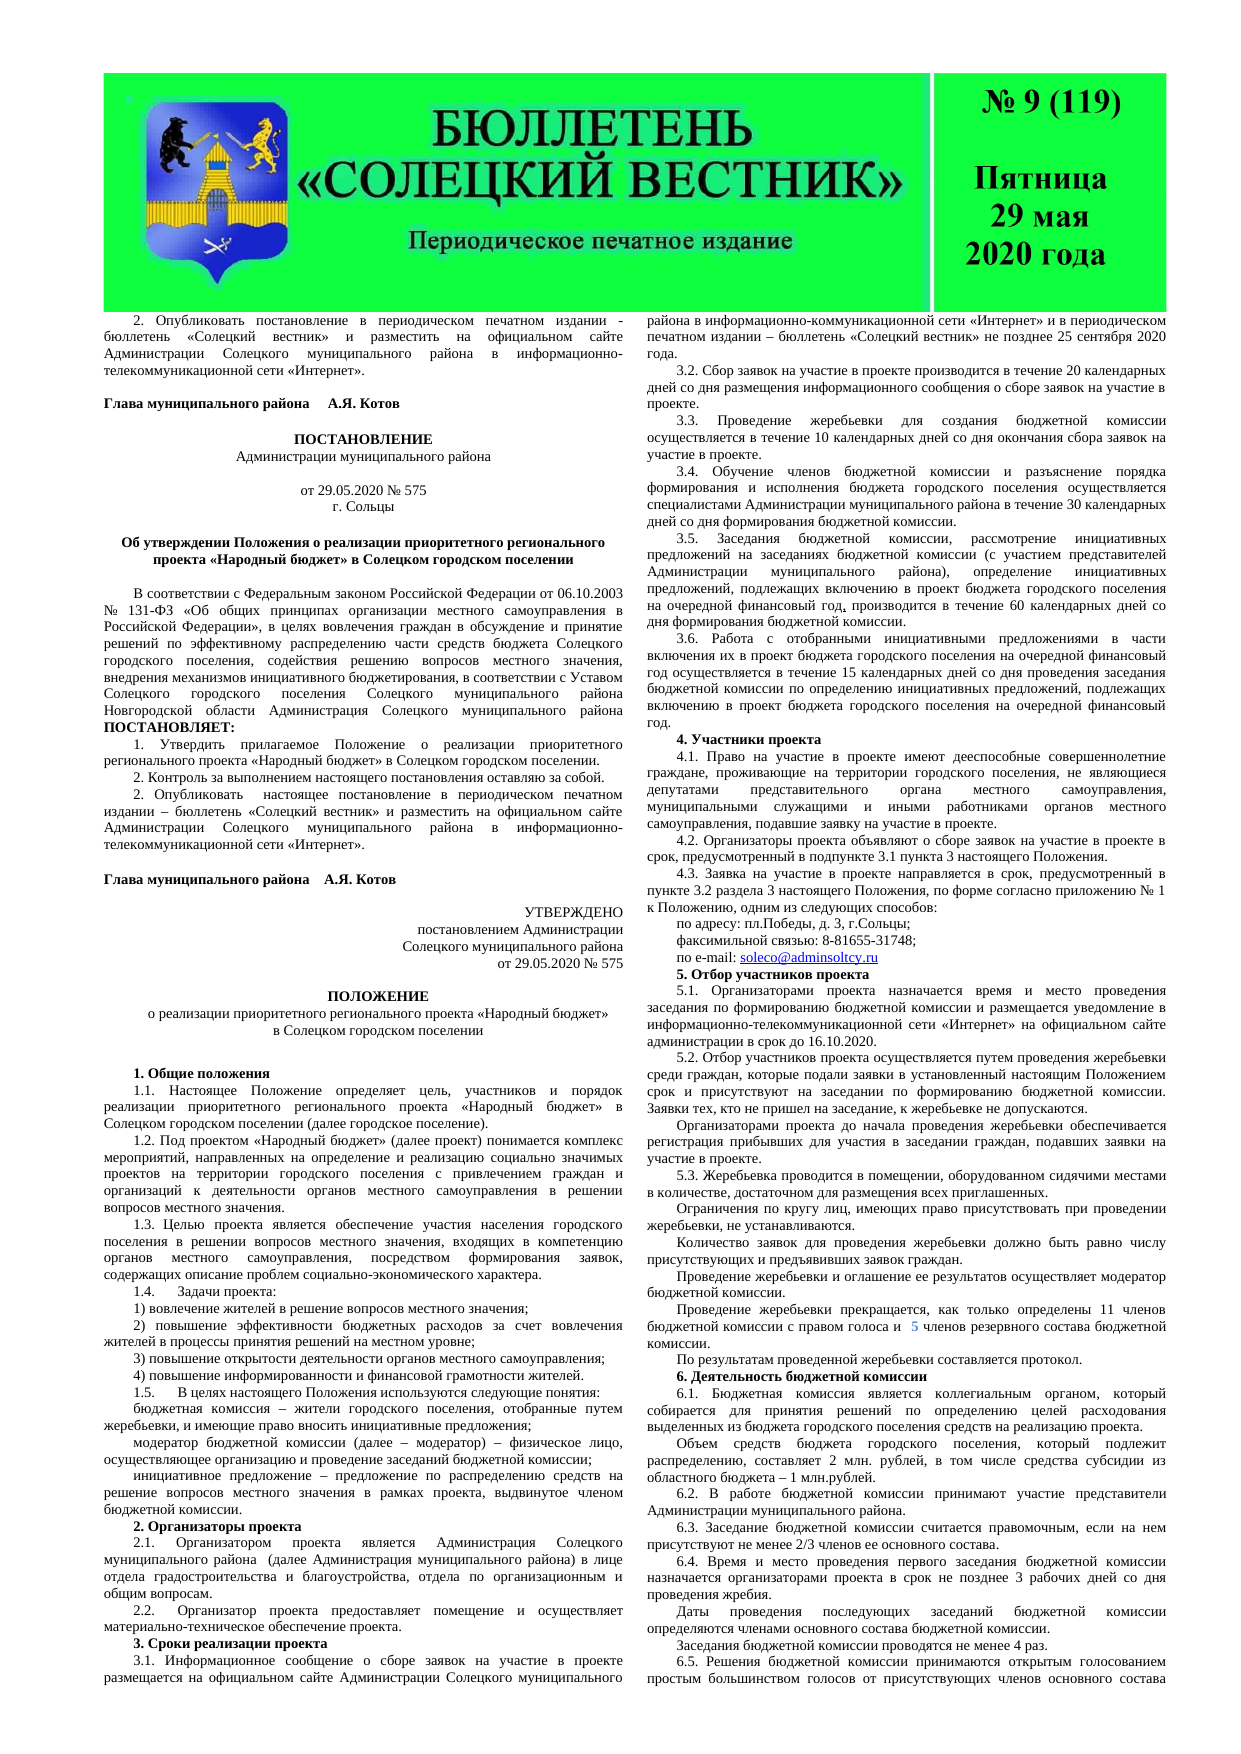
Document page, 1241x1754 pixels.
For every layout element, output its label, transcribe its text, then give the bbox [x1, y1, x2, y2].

text Даты проведения последующих заседаний бюджетной комиссии определяются членами основного состава бюджетной комиссии. [647, 1603, 1167, 1636]
text Глава муниципального района А.Я. Котов [103, 395, 623, 412]
text Количество заявок для проведения жеребьевки должно быть равно числу присутствующих и предъявивших заявок граждан. [647, 1234, 1167, 1267]
text ПОСТАНОВЛЕНИЕ [103, 431, 623, 448]
text Проведение жеребьевки прекращается, как только определены 11 членов бюджетной комиссии с правом голоса и 5 членов резервного состава бюджетной комиссии. [647, 1301, 1167, 1351]
text 5. Отбор участников проекта [647, 965, 1167, 982]
text Об утверждении Положения о реализации приоритетного регионального проекта «Народный бюджет» в Солецком городском поселении [103, 534, 623, 568]
text 4.2. Организаторы проекта объявляют о сборе заявок на участие в проекте в срок, предусмотренный в подпункте 3.1 пункта 3 настоящего Положения. [647, 831, 1167, 865]
text 2. Организаторы проекта [103, 1517, 623, 1534]
picture [103, 73, 1167, 312]
text факсимильной связью: 8-81655-31748; [647, 932, 1167, 949]
text 2. Контроль за выполнением настоящего постановления оставляю за собой. [103, 769, 623, 786]
text 2. Опубликовать настоящее постановление в периодическом печатном издании – бюллетень «Солецкий вестник» и разместить на официальном сайте Администрации Солецкого муниципального района в информационно-телекоммуникационной сети «Интернет». [103, 786, 623, 853]
text 1.3. Целью проекта является обеспечение участия населения городского поселения в решении вопросов местного значения, входящих в компетенцию органов местного самоуправления, посредством формирования заявок, содержащих описание проблем социально-экономического характера. [103, 1216, 623, 1283]
text Ограничения по кругу лиц, имеющих право присутствовать при проведении жеребьевки, не устанавливаются. [647, 1200, 1167, 1234]
text 4.1. Право на участие в проекте имеют дееспособные совершеннолетние граждане, проживающие на территории городского поселения, не являющиеся депутатами представительного органа местного самоуправления, муниципальными служащими и иными работниками органов местного самоуправления, подавшие заявку на участие в проекте. [647, 747, 1167, 831]
text о реализации приоритетного регионального проекта «Народный бюджет» [103, 1005, 623, 1022]
text По результатам проведенной жеребьевки составляется протокол. [647, 1351, 1167, 1368]
text 2.1. Организатором проекта является Администрация Солецкого муниципального района (далее Администрация муниципального района) в лице отдела градостроительства и благоустройства, отдела по организационным и общим вопросам. [103, 1534, 623, 1601]
text 4) повышение информированности и финансовой грамотности жителей. [103, 1367, 623, 1383]
text Администрации муниципального района [103, 448, 623, 465]
text 2.2. Организатор проекта предоставляет помещение и осуществляет материально-техническое обеспечение проекта. [103, 1601, 623, 1635]
text от 29.05.2020 № 575 [103, 481, 623, 498]
text 5.3. Жеребьевка проводится в помещении, оборудованном сидячими местами в количестве, достаточном для размещения всех приглашенных. [647, 1167, 1167, 1200]
text 5.2. Отбор участников проекта осуществляется путем проведения жеребьевки среди граждан, которые подали заявки в установленный настоящим Положением срок и присутствуют на заседании по формированию бюджетной комиссии. Заявки тех, кто не пришел на заседание, к жеребьевке не допускаются. [647, 1049, 1167, 1116]
text 3.5. Заседания бюджетной комиссии, рассмотрение инициативных предложений на заседаниях бюджетной комиссии (с участием представителей Администрации муниципального района), определение инициативных предложений, подлежащих включению в проект бюджета городского поселения на очередной финансовый год, производится в течение 60 календарных дней со дня формирования бюджетной комиссии. [647, 529, 1167, 630]
text Организаторами проекта до начала проведения жеребьевки обеспечивается регистрация прибывших для участия в заседании граждан, подавших заявки на участие в проекте. [647, 1116, 1167, 1167]
text 1.1. Настоящее Положение определяет цель, участников и порядок реализации приоритетного регионального проекта «Народный бюджет» в Солецком городском поселении (далее городское поселение). [103, 1081, 623, 1132]
text 4.3. Заявка на участие в проекте направляется в срок, предусмотренный в пункте 3.2 раздела 3 настоящего Положения, по форме согласно приложению № 1 к Положению, одним из следующих способов: [647, 865, 1167, 915]
text 1) вовлечение жителей в решение вопросов местного значения; [103, 1299, 623, 1316]
text постановлением Администрации [103, 921, 623, 938]
text 1. Общие положения [103, 1065, 623, 1081]
text Объем средств бюджета городского поселения, который подлежит распределению, составляет 2 млн. рублей, в том числе средства субсидии из областного бюджета – 1 млн.рублей. [647, 1435, 1167, 1485]
text в Солецком городском поселении [103, 1022, 623, 1038]
text 1.5. В целях настоящего Положения используются следующие понятия: [103, 1383, 623, 1400]
text модератор бюджетной комиссии (далее – модератор) – физическое лицо, осуществляющее организацию и проведение заседаний бюджетной комиссии; [103, 1434, 623, 1467]
text инициативное предложение – предложение по распределению средств на решение вопросов местного значения в рамках проекта, выдвинутое членом бюджетной комиссии. [103, 1467, 623, 1517]
text 6.3. Заседание бюджетной комиссии считается правомочным, если на нем присутствуют не менее 2/3 членов ее основного состава. [647, 1519, 1167, 1552]
text бюджетная комиссия – жители городского поселения, отобранные путем жеребьевки, и имеющие право вносить инициативные предложения; [103, 1400, 623, 1434]
text 1.2. Под проектом «Народный бюджет» (далее проект) понимается комплекс мероприятий, направленных на определение и реализацию социально значимых проектов на территории городского поселения с привлечением граждан и организаций к деятельности органов местного самоуправления в решении вопросов местного значения. [103, 1132, 623, 1216]
text г. Сольцы [103, 498, 623, 515]
text 3.1. Информационное сообщение о сборе заявок на участие в проекте размещается на официальном сайте Администрации Солецкого муниципального района в информационно-коммуникационной сети «Интернет» и в периодическом печатном издании – бюллетень «Солецкий вестник» не позднее 25 сентября 2020 года. [647, 312, 1167, 362]
text 3) повышение открытости деятельности органов местного самоуправления; [103, 1350, 623, 1367]
text 2) повышение эффективности бюджетных расходов за счет вовлечения жителей в процессы принятия решений на местном уровне; [103, 1316, 623, 1350]
text 1.4. Задачи проекта: [103, 1283, 623, 1299]
text 3.2. Сбор заявок на участие в проекте производится в течение 20 календарных дней со дня размещения информационного сообщения о сборе заявок на участие в проекте. [647, 362, 1167, 412]
text 2. Опубликовать постановление в периодическом печатном издании - бюллетень «Солецкий вестник» и разместить на официальном сайте Администрации Солецкого муниципального района в информационно-телекоммуникационной сети «Интернет». [103, 312, 623, 378]
text 4. Участники проекта [647, 731, 1167, 747]
text 3.3. Проведение жеребьевки для создания бюджетной комиссии осуществляется в течение 10 календарных дней со дня окончания сбора заявок на участие в проекте. [647, 412, 1167, 462]
text 6. Деятельность бюджетной комиссии [647, 1368, 1167, 1385]
text от 29.05.2020 № 575 [103, 954, 623, 971]
text ПОЛОЖЕНИЕ [103, 988, 623, 1005]
text Глава муниципального района А.Я. Котов [103, 871, 623, 887]
text Проведение жеребьевки и оглашение ее результатов осуществляет модератор бюджетной комиссии. [647, 1267, 1167, 1301]
text 6.2. В работе бюджетной комиссии принимают участие представители Администрации муниципального района. [647, 1485, 1167, 1519]
text 6.4. Время и место проведения первого заседания бюджетной комиссии назначается организаторами проекта в срок не позднее 3 рабочих дней со дня проведения жребия. [647, 1552, 1167, 1603]
text по адресу: пл.Победы, д. 3, г.Сольцы; [647, 915, 1167, 932]
text по e-mail: soleco@adminsoltcy.ru [647, 949, 1167, 965]
text В соответствии с Федеральным законом Российской Федерации от 06.10.2003 № 131-ФЗ «Об общих принципах организации местного самоуправления в Российской Федерации», в целях вовлечения граждан в обсуждение и принятие решений по эффективному распределению части средств бюджета Солецкого городского поселения, содействия решению вопросов местного значения, внедрения механизмов инициативного бюджетирования, в соответствии с Уставом Солецкого городского поселения Солецкого муниципального района Новгородской области Администрация Солецкого муниципального района ПОСТАНОВЛЯЕТ: [103, 584, 623, 735]
text УТВЕРЖДЕНО [103, 904, 623, 921]
text 3.6. Работа с отобранными инициативными предложениями в части включения их в проект бюджета городского поселения на очередной финансовый год осуществляется в течение 15 календарных дней со дня проведения заседания бюджетной комиссии по определению инициативных предложений, подлежащих включению в проект бюджета городского поселения на очередной финансовый год. [647, 630, 1167, 731]
text 1. Утвердить прилагаемое Положение о реализации приоритетного регионального проекта «Народный бюджет» в Солецком городском поселении. [103, 735, 623, 769]
text 5.1. Организаторами проекта назначается время и место проведения заседания по формированию бюджетной комиссии и размещается уведомление в информационно-телекоммуникационной сети «Интернет» на официальном сайте администрации в срок до 16.10.2020. [647, 982, 1167, 1049]
text 6.1. Бюджетная комиссия является коллегиальным органом, который собирается для принятия решений по определению целей расходования выделенных из бюджета городского поселения средств на реализацию проекта. [647, 1385, 1167, 1435]
text 3. Сроки реализации проекта [103, 1635, 623, 1652]
text Солецкого муниципального района [103, 938, 623, 954]
text Заседания бюджетной комиссии проводятся не менее 4 раз. [647, 1636, 1167, 1653]
text 3.4. Обучение членов бюджетной комиссии и разъяснение порядка формирования и исполнения бюджета городского поселения осуществляется специалистами Администрации муниципального района в течение 30 календарных дней со дня формирования бюджетной комиссии. [647, 462, 1167, 529]
